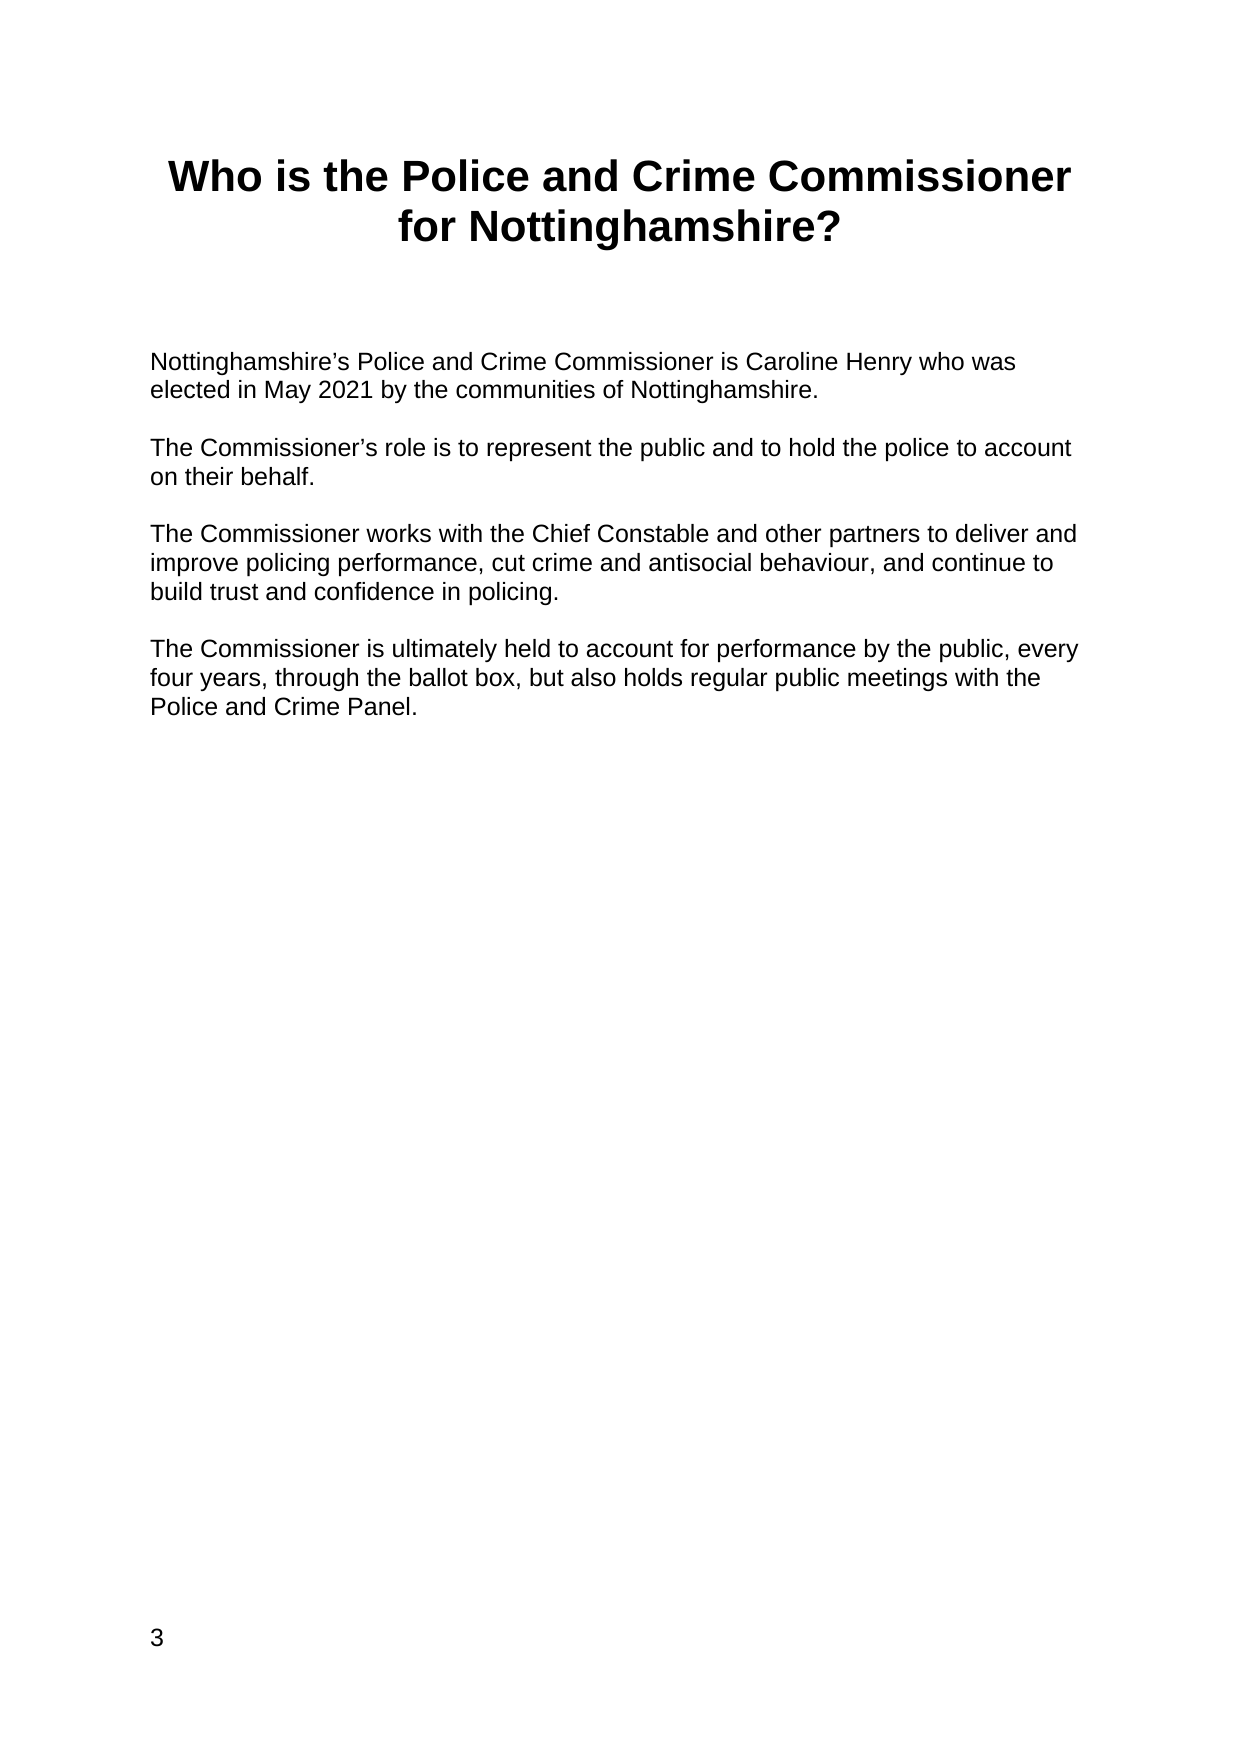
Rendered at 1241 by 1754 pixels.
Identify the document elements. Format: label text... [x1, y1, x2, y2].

text The Commissioner is ultimately held to account for performance by the public, every four years, through the ballot box, but also holds regular public meetings with the Police and Crime Panel. [150, 634, 1090, 720]
text The Commissioner’s role is to represent the public and to hold the police to account on their behalf. [150, 433, 1090, 490]
text Nottinghamshire’s Police and Crime Commissioner is Caroline Henry who was elected in May 2021 by the communities of Nottinghamshire. [150, 347, 1090, 404]
text The Commissioner works with the Chief Constable and other partners to deliver and improve policing performance, cut crime and antisocial behaviour, and continue to build trust and confidence in policing. [150, 519, 1090, 605]
text Who is the Police and Crime Commissioner for Nottinghamshire? [150, 150, 1090, 251]
